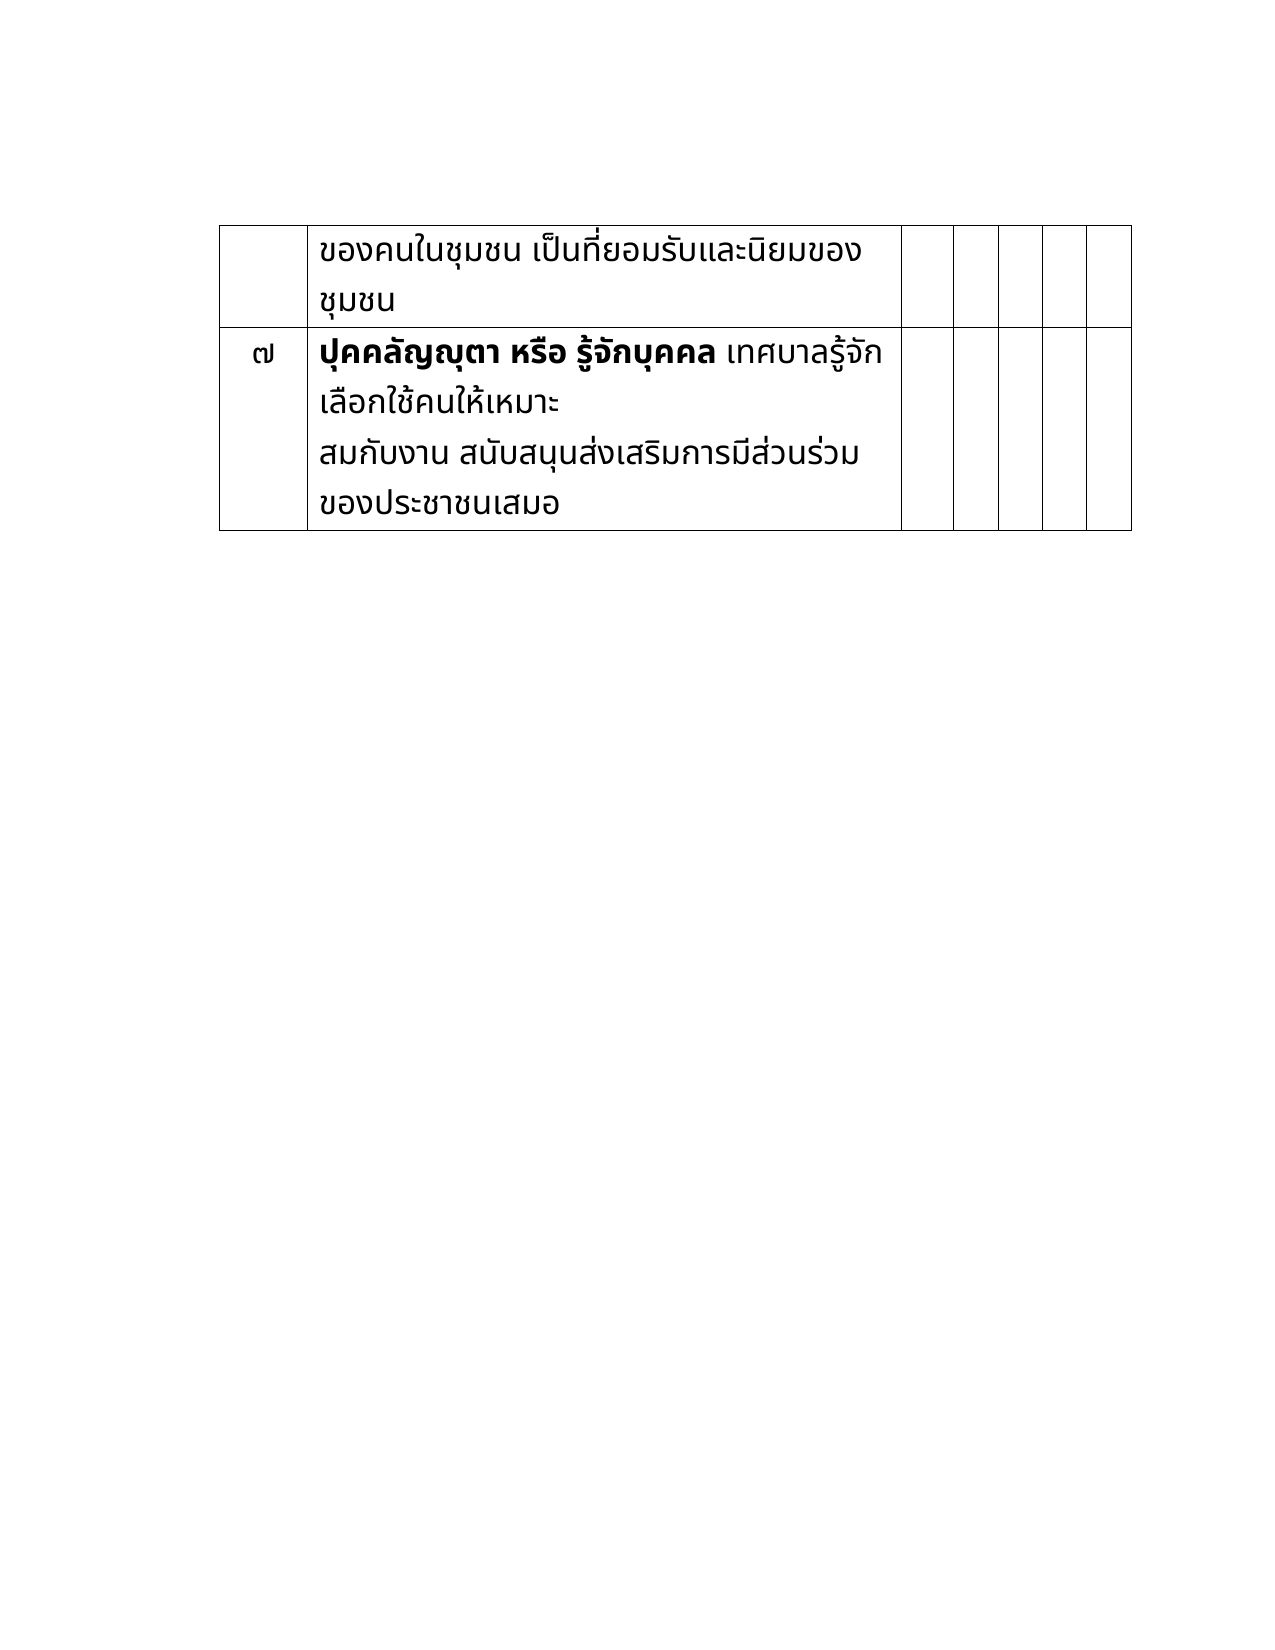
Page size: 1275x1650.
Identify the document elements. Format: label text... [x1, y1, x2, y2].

table_cell [954, 328, 998, 529]
table_cell [902, 226, 953, 327]
table_cell [1087, 328, 1131, 529]
table_cell [954, 226, 998, 327]
table_cell [1043, 328, 1086, 529]
table_cell [1087, 226, 1131, 327]
table_cell [1043, 226, 1086, 327]
table_cell ๖ [220, 226, 307, 327]
table_cell [902, 328, 953, 529]
table_cell [999, 226, 1042, 327]
table_cell ปุคคลัญญุตา หรือ รู้จักบุคคล เทศบาลรู้จักเลือกใช้คนให้เหมาะ สมกับงาน สนับสนุนส่งเสริมการมีส่วนร่วมของประชาชนเสมอ [308, 328, 901, 529]
table_cell ๗ [220, 328, 307, 529]
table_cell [308, 226, 901, 327]
table_cell [999, 328, 1042, 529]
